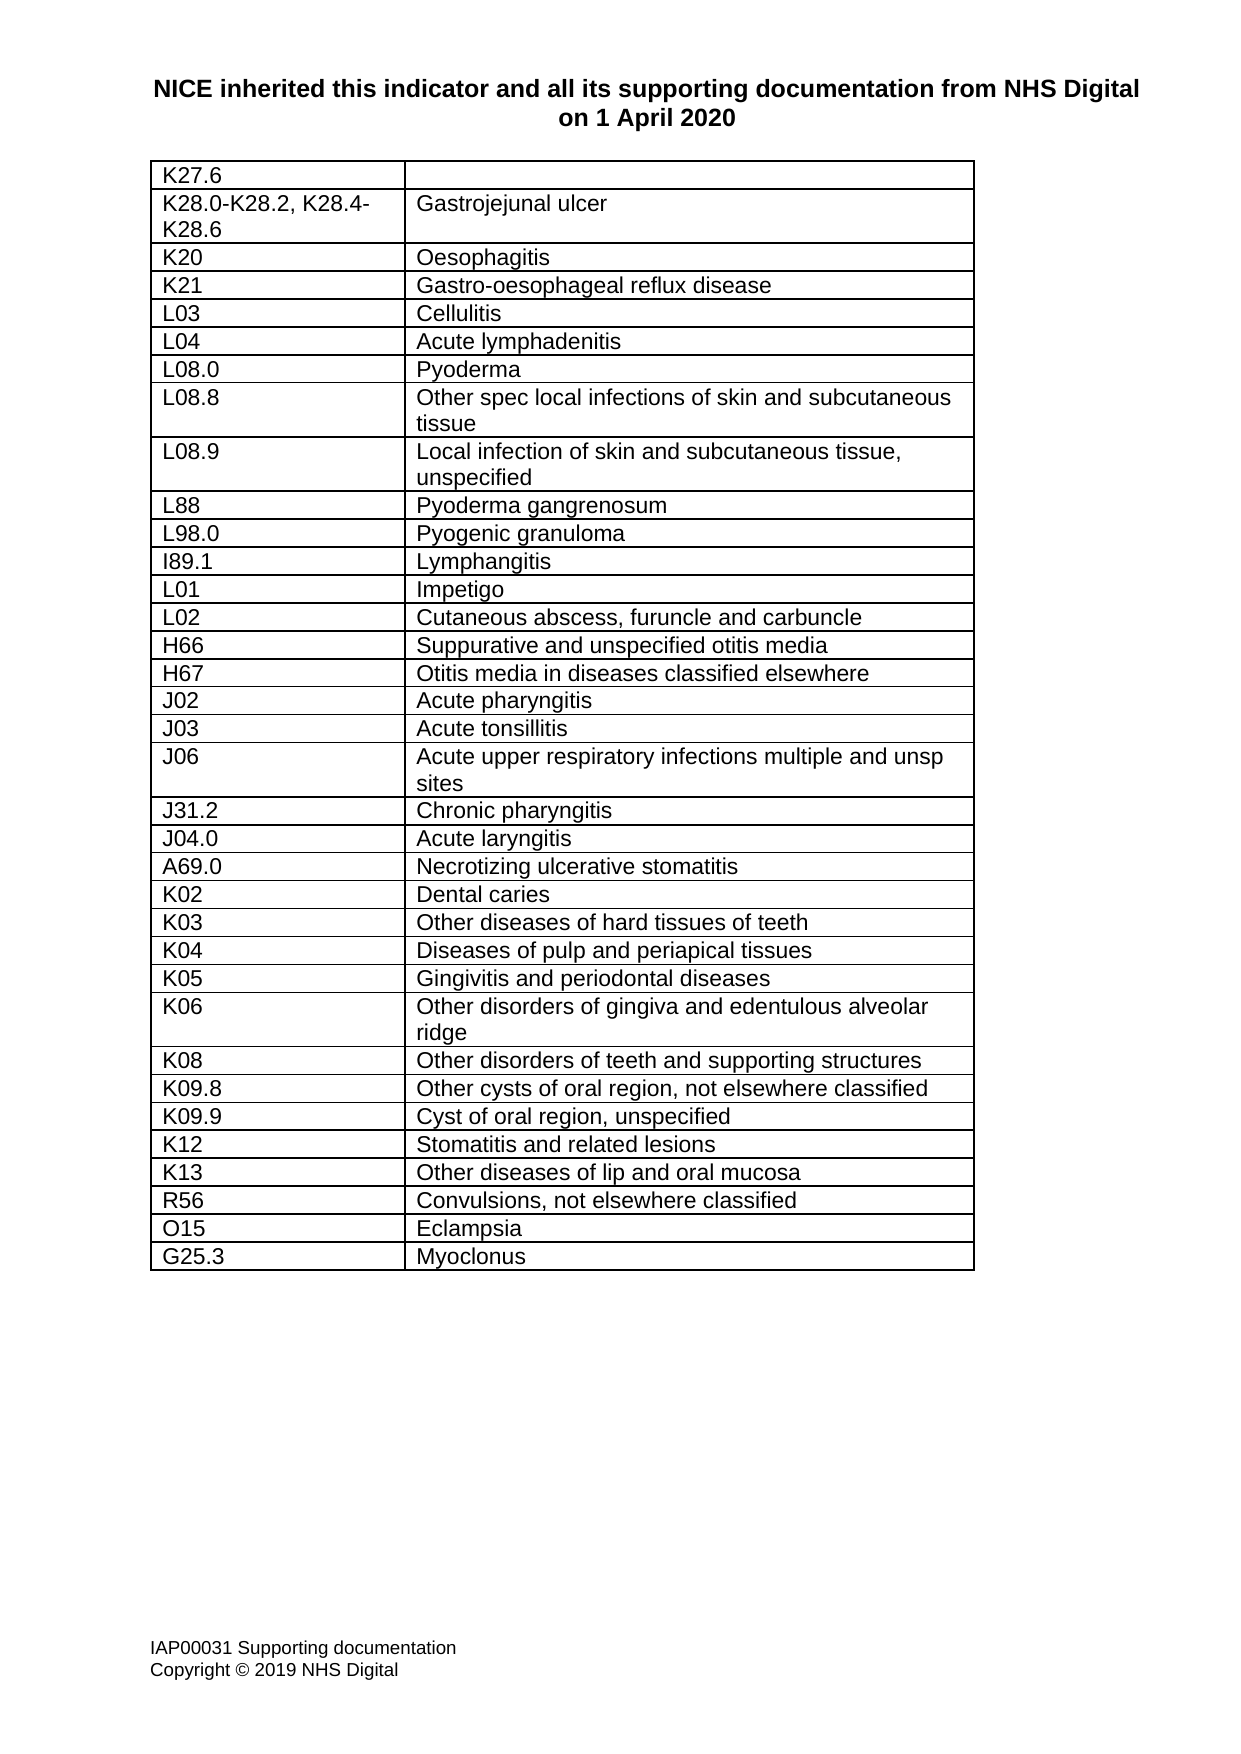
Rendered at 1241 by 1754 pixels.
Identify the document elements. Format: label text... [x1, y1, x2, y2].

table_cell K06 [152, 993, 404, 1046]
table_cell Other diseases of hard tissues of teeth [406, 909, 973, 936]
table_cell Myoclonus [406, 1243, 973, 1269]
table_cell K09.8 [152, 1075, 404, 1101]
table_cell Local infection of skin and subcutaneous tissue, unspecified [406, 438, 973, 490]
table_cell Cellulitis [406, 300, 973, 326]
table_cell O15 [152, 1215, 404, 1241]
table_cell K04 [152, 937, 404, 963]
table_cell I89.1 [152, 548, 404, 574]
table_cell Other cysts of oral region, not elsewhere classified [406, 1075, 973, 1101]
table_cell K13 [152, 1159, 404, 1185]
table_cell Acute tonsillitis [406, 715, 973, 742]
table_cell Otitis media in diseases classified elsewhere [406, 660, 973, 686]
table_cell H66 [152, 632, 404, 658]
table_cell Oesophagitis [406, 244, 973, 270]
table_cell Convulsions, not elsewhere classified [406, 1187, 973, 1213]
table_cell J03 [152, 715, 404, 742]
table_cell J02 [152, 687, 404, 714]
table_cell L98.0 [152, 520, 404, 546]
table_cell Gingivitis and periodontal diseases [406, 965, 973, 991]
table_cell K05 [152, 965, 404, 991]
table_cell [152, 162, 404, 188]
table_cell Cutaneous abscess, furuncle and carbuncle [406, 604, 973, 630]
table_cell J04.0 [152, 826, 404, 852]
table_cell H67 [152, 660, 404, 686]
table_cell Eclampsia [406, 1215, 973, 1241]
table_cell Acute upper respiratory infections multiple and unsp sites [406, 743, 973, 796]
table_cell Other spec local infections of skin and subcutaneous tissue [406, 383, 973, 436]
table_cell Other disorders of gingiva and edentulous alveolar ridge [406, 993, 973, 1046]
table_cell L04 [152, 328, 404, 354]
table_cell L08.8 [152, 383, 404, 436]
table_cell L08.9 [152, 438, 404, 490]
table_cell A69.0 [152, 853, 404, 880]
table_cell Other disorders of teeth and supporting structures [406, 1047, 973, 1073]
table_cell J31.2 [152, 798, 404, 824]
table_cell L02 [152, 604, 404, 630]
table_cell Pyoderma gangrenosum [406, 492, 973, 518]
table_cell K08 [152, 1047, 404, 1073]
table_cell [406, 162, 973, 188]
table_cell Pyogenic granuloma [406, 520, 973, 546]
table_cell Dental caries [406, 881, 973, 908]
table_cell Impetigo [406, 576, 973, 602]
table_cell L01 [152, 576, 404, 602]
table_cell Cyst of oral region, unspecified [406, 1103, 973, 1129]
table_cell K02 [152, 881, 404, 908]
table_cell K20 [152, 244, 404, 270]
table_cell Acute laryngitis [406, 826, 973, 852]
table_cell Pyoderma [406, 356, 973, 382]
table_cell Lymphangitis [406, 548, 973, 574]
table_cell K09.9 [152, 1103, 404, 1129]
table_cell G25.3 [152, 1243, 404, 1269]
table_cell L03 [152, 300, 404, 326]
table_cell K12 [152, 1131, 404, 1157]
table_cell Stomatitis and related lesions [406, 1131, 973, 1157]
table_cell Necrotizing ulcerative stomatitis [406, 853, 973, 880]
table_cell Gastro-oesophageal reflux disease [406, 272, 973, 298]
table_cell Suppurative and unspecified otitis media [406, 632, 973, 658]
table_cell Chronic pharyngitis [406, 798, 973, 824]
table_cell Acute pharyngitis [406, 687, 973, 714]
table_cell Other diseases of lip and oral mucosa [406, 1159, 973, 1185]
table_cell L08.0 [152, 356, 404, 382]
table_cell K03 [152, 909, 404, 936]
table_cell J06 [152, 743, 404, 796]
table_cell Acute lymphadenitis [406, 328, 973, 354]
table_cell K21 [152, 272, 404, 298]
table_cell Diseases of pulp and periapical tissues [406, 937, 973, 963]
table_cell K28.0-K28.2, K28.4-K28.6 [152, 190, 404, 242]
table_cell L88 [152, 492, 404, 518]
table_cell Gastrojejunal ulcer [406, 190, 973, 242]
table_cell R56 [152, 1187, 404, 1213]
